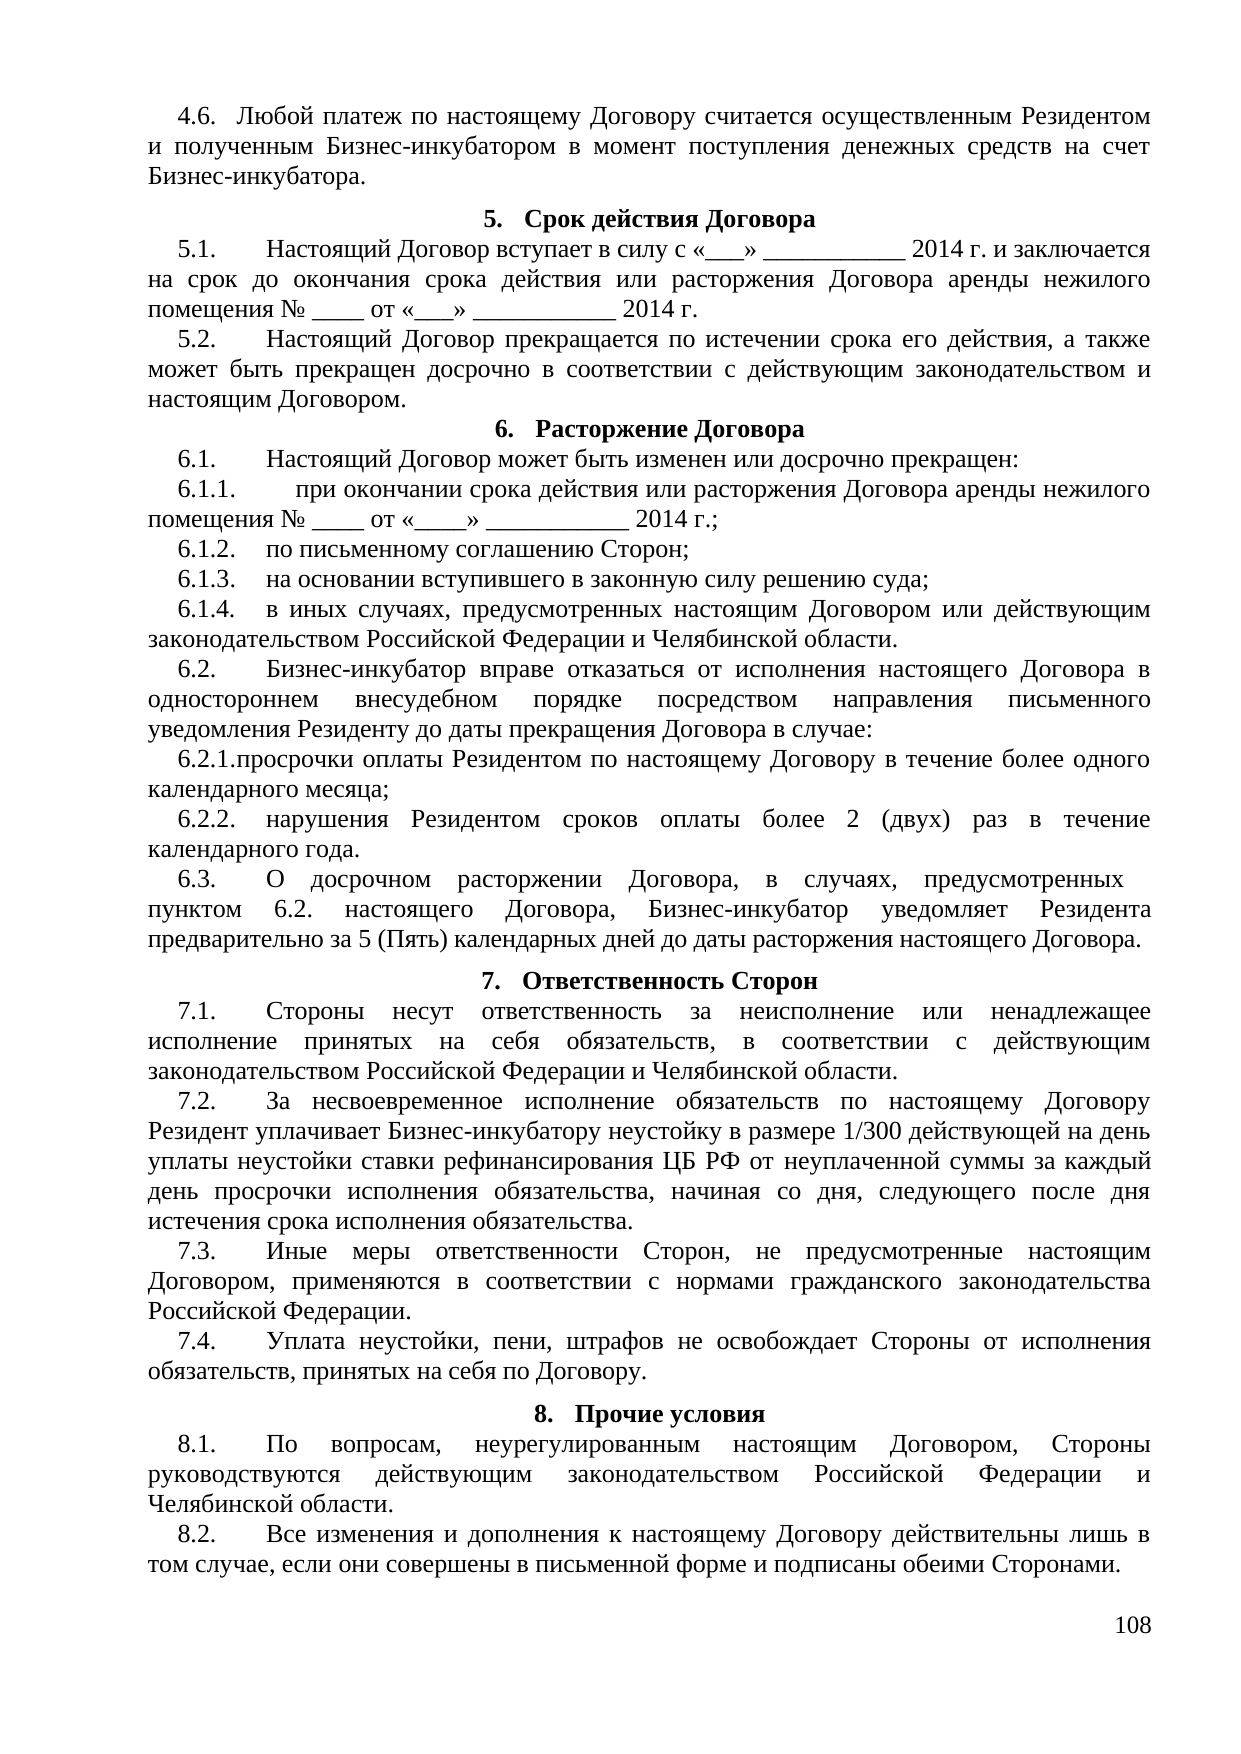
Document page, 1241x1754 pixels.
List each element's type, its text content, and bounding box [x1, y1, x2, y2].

list Расторжение Договора [148, 413, 1152, 443]
list О досрочном расторжении Договора, в случаях, предусмотренных пунктом 6.2. настоящего Договора, Бизнес-инкубатор уведомляет Резидента предварительно за 5 (Пять) календарных дней до даты расторжения настоящего Договора. [148, 863, 1152, 953]
list при окончании срока действия или расторжения Договора аренды нежилого помещения № ____ от «____» ___________ 2014 г.; [148, 473, 1152, 533]
list Любой платеж по настоящему Договору считается осуществленным Резидентом и полученным Бизнес-инкубатором в момент поступления денежных средств на счет Бизнес-инкубатора. [148, 100, 1152, 190]
list Все изменения и дополнения к настоящему Договору действительны лишь в том случае, если они совершены в письменной форме и подписаны обеими Сторонами. [148, 1518, 1152, 1578]
list на основании вступившего в законную силу решению суда; [148, 563, 1152, 593]
list Срок действия Договора [148, 203, 1152, 233]
list Прочие условия [148, 1398, 1152, 1428]
list Иные меры ответственности Сторон, не предусмотренные настоящим Договором, применяются в соответствии с нормами гражданского законодательства Российской Федерации. [148, 1235, 1152, 1325]
list Бизнес-инкубатор вправе отказаться от исполнения настоящего Договора в одностороннем внесудебном порядке посредством направления письменного уведомления Резиденту до даты прекращения Договора в случае: [148, 653, 1152, 743]
list Настоящий Договор вступает в силу с «___» ___________ 2014 г. и заключается на срок до окончания срока действия или расторжения Договора аренды нежилого помещения № ____ от «___» ___________ 2014 г. [148, 233, 1152, 323]
list За несвоевременное исполнение обязательств по настоящему Договору Резидент уплачивает Бизнес-инкубатору неустойку в размере 1/300 действующей на день уплаты неустойки ставки рефинансирования ЦБ РФ от неуплаченной суммы за каждый день просрочки исполнения обязательства, начиная со дня, следующего после дня истечения срока исполнения обязательства. [148, 1085, 1152, 1235]
list в иных случаях, предусмотренных настоящим Договором или действующим законодательством Российской Федерации и Челябинской области. [148, 593, 1152, 653]
list По вопросам, неурегулированным настоящим Договором, Стороны руководствуются действующим законодательством Российской Федерации и Челябинской области. [148, 1428, 1152, 1518]
list Уплата неустойки, пени, штрафов не освобождает Стороны от исполнения обязательств, принятых на себя по Договору. [148, 1325, 1152, 1385]
list просрочки оплаты Резидентом по настоящему Договору в течение более одного календарного месяца; [148, 743, 1152, 803]
list по письменному соглашению Сторон; [148, 533, 1152, 563]
list Стороны несут ответственность за неисполнение или ненадлежащее исполнение принятых на себя обязательств, в соответствии с действующим законодательством Российской Федерации и Челябинской области. [148, 995, 1152, 1085]
list Ответственность Сторон [148, 965, 1152, 995]
list Настоящий Договор может быть изменен или досрочно прекращен: [148, 443, 1152, 473]
list нарушения Резидентом сроков оплаты более 2 (двух) раз в течение календарного года. [148, 803, 1152, 863]
list Настоящий Договор прекращается по истечении срока его действия, а также может быть прекращен досрочно в соответствии с действующим законодательством и настоящим Договором. [148, 323, 1152, 413]
